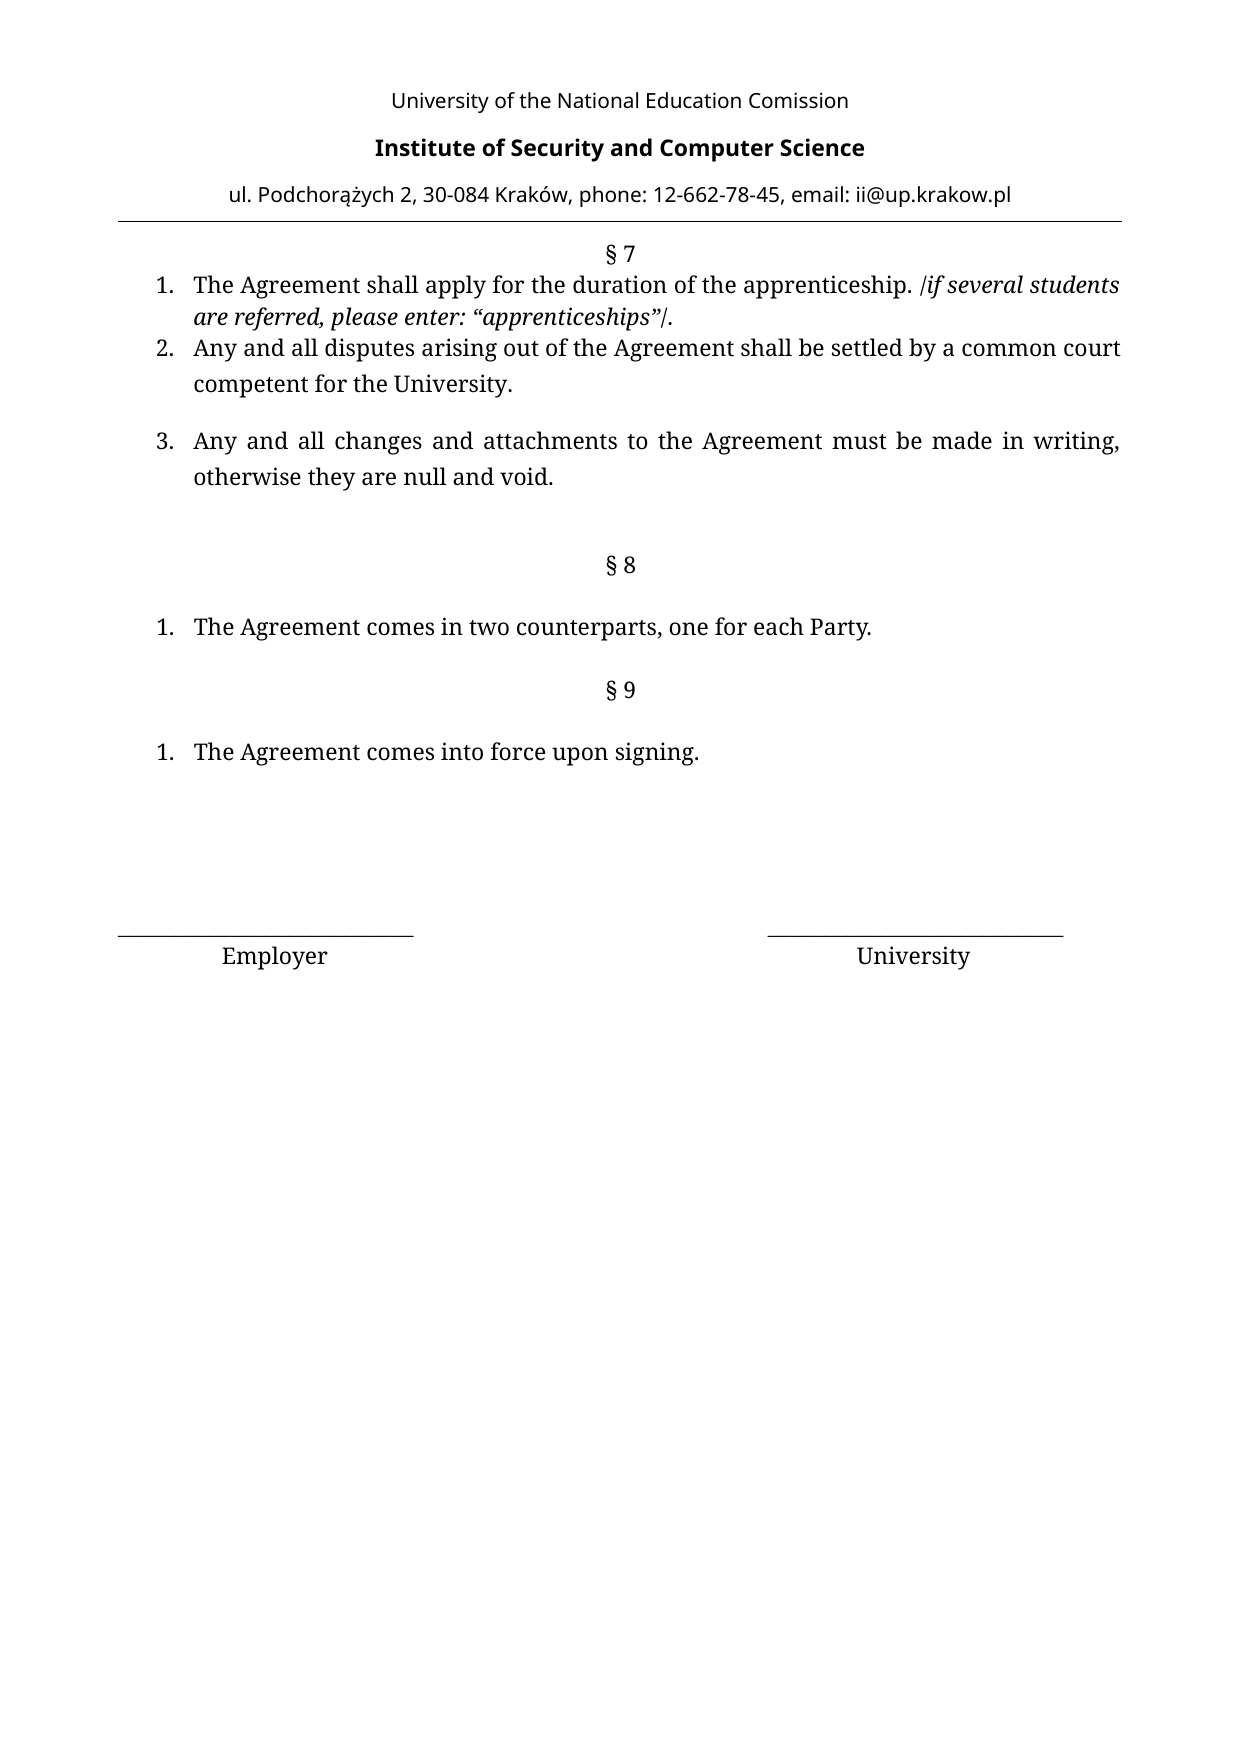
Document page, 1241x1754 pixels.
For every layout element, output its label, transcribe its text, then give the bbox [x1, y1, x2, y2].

list Any and all disputes arising out of the Agreement shall be settled by a common court competent for the University. [156, 332, 1122, 399]
text Employer University [118, 940, 1122, 971]
list The Agreement comes into force upon signing. [156, 736, 1122, 767]
list The Agreement comes in two counterparts, one for each Party. [156, 611, 1122, 642]
text § 7 [118, 238, 1122, 269]
list The Agreement shall apply for the duration of the apprenticeship. /if several students are referred, please enter: “apprenticeships”/. [156, 269, 1122, 332]
text § 9 [118, 674, 1122, 705]
list Any and all changes and attachments to the Agreement must be made in writing, otherwise they are null and void. [156, 425, 1122, 492]
text § 8 [118, 549, 1122, 580]
